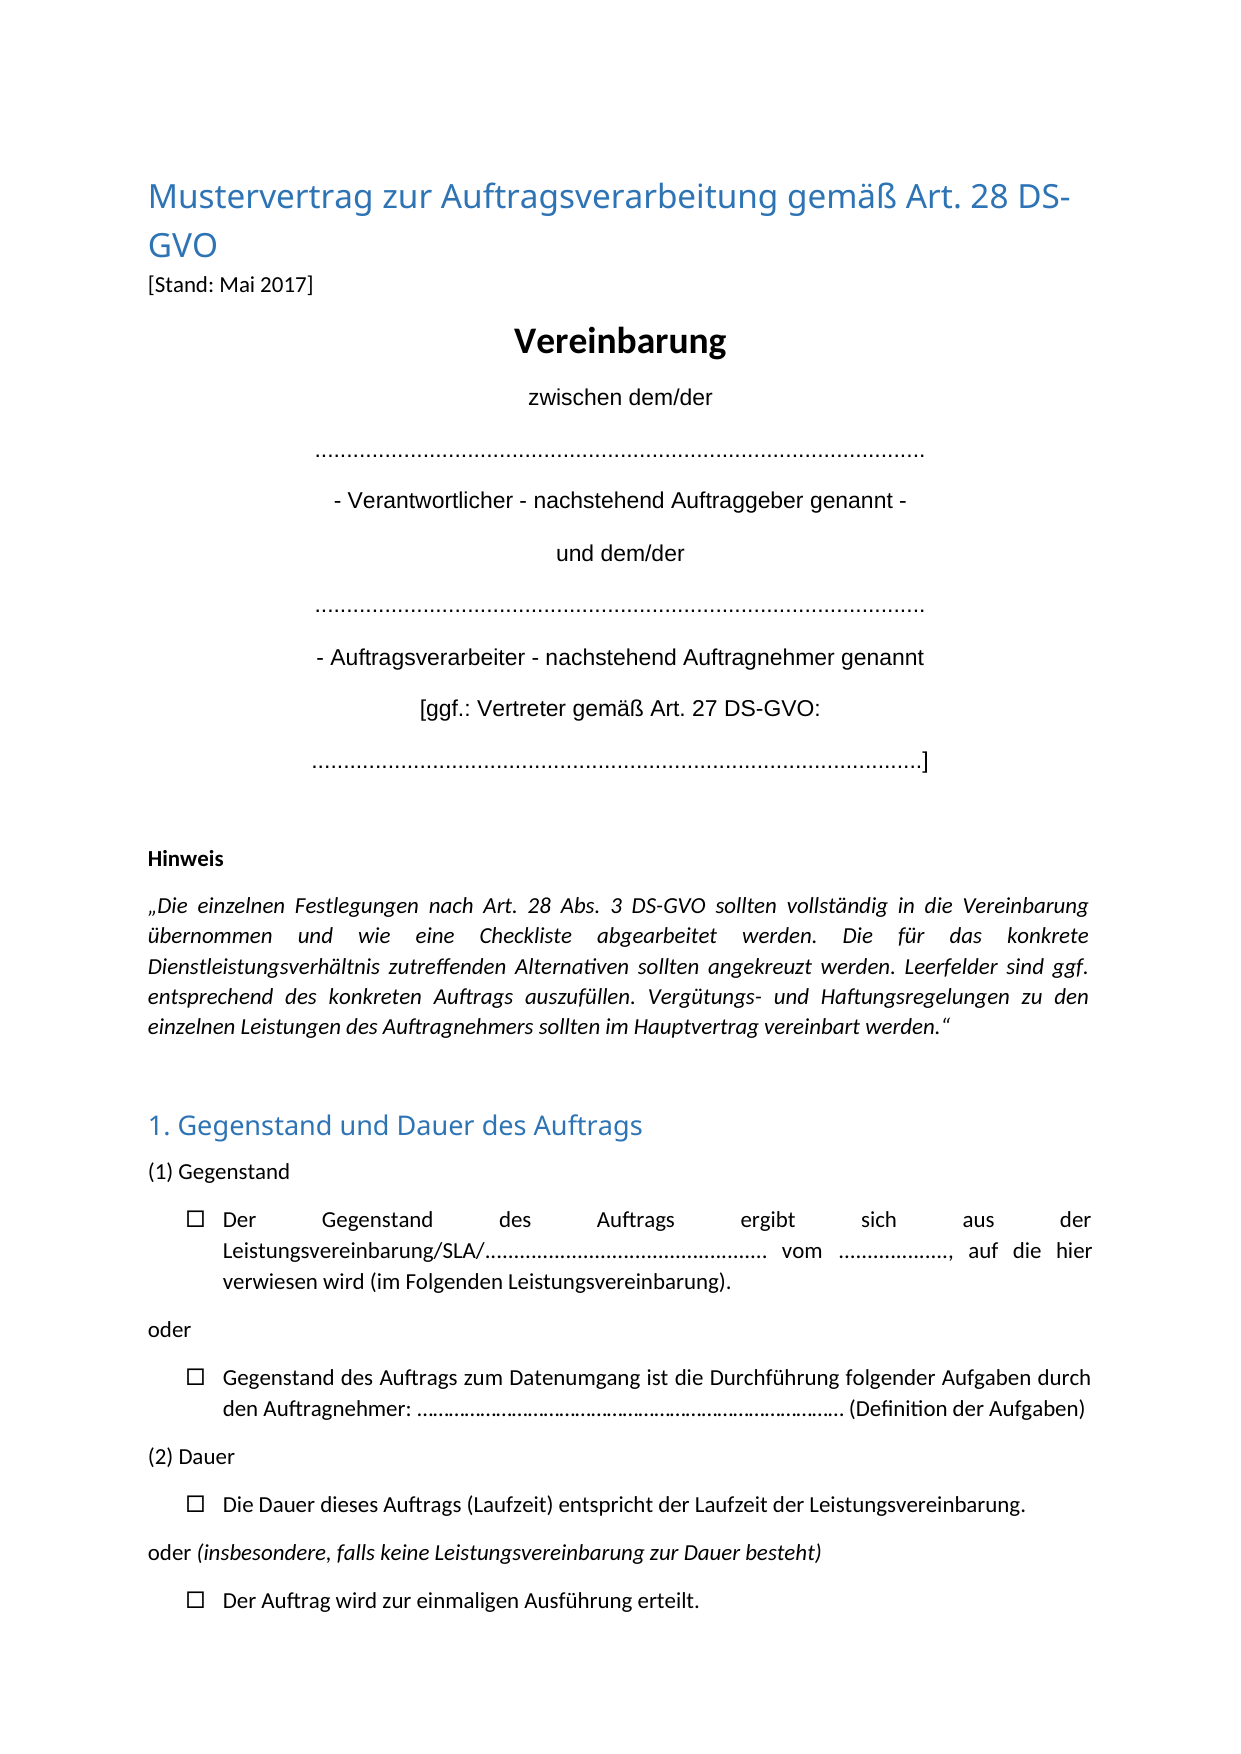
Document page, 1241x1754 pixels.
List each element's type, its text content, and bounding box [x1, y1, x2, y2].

list Der Auftrag wird zur einmaligen Ausführung erteilt. [185, 1583, 1093, 1614]
text - Auftragsverarbeiter - nachstehend Auftragnehmer genannt [148, 643, 1093, 670]
text „Die einzelnen Festlegungen nach Art. 28 Abs. 3 DS-GVO sollten vollständig in die Vereinbarung übernommen und wie eine Checkliste abgearbeitet werden. Die für das konkrete Dienstleistungsverhältnis zutreffenden Alternativen sollten angekreuzt werden. Leerfelder sind ggf. entsprechend des konkreten Auftrags auszufüllen. Vergütungs- und Haftungsregelungen zu den einzelnen Leistungen des Auftragnehmers sollten im Hauptvertrag vereinbart werden.“ [148, 891, 1093, 1040]
text zwischen dem/der [148, 383, 1093, 410]
text [ggf.: Vertreter gemäß Art. 27 DS-GVO: [148, 695, 1093, 722]
list Gegenstand des Auftrags zum Datenumgang ist die Durchführung folgender Aufgaben durch den Auftragnehmer: ……………………………………………………………………… (Definition der Aufgaben) [185, 1360, 1093, 1423]
text und dem/der [148, 539, 1093, 566]
text ................................................................................................ [148, 436, 1093, 462]
subtitle Mustervertrag zur Auftragsverarbeitung gemäß Art. 28 DS-GVO [148, 173, 1093, 267]
list Die Dauer dieses Auftrags (Laufzeit) entspricht der Laufzeit der Leistungsvereinbarung. [185, 1487, 1093, 1519]
text oder [148, 1312, 1093, 1344]
text (1) Gegenstand [148, 1154, 1093, 1185]
text ................................................................................................ [148, 591, 1093, 618]
list Der Gegenstand des Auftrags ergibt sich aus der Leistungsvereinbarung/SLA/................................................. vom ..................., auf die hier verwiesen wird (im Folgenden Leistungsvereinbarung). [185, 1202, 1093, 1296]
subtitle 1. Gegenstand und Dauer des Auftrags [148, 1106, 1093, 1143]
text (2) Dauer [148, 1439, 1093, 1471]
text oder (insbesondere, falls keine Leistungsvereinbarung zur Dauer besteht) [148, 1535, 1093, 1567]
text [Stand: Mai 2017] [148, 271, 1093, 298]
text ................................................................................................] [148, 747, 1093, 774]
text Hinweis [148, 844, 1093, 872]
text Vereinbarung [148, 317, 1093, 363]
text - Verantwortlicher - nachstehend Auftraggeber genannt - [148, 487, 1093, 514]
